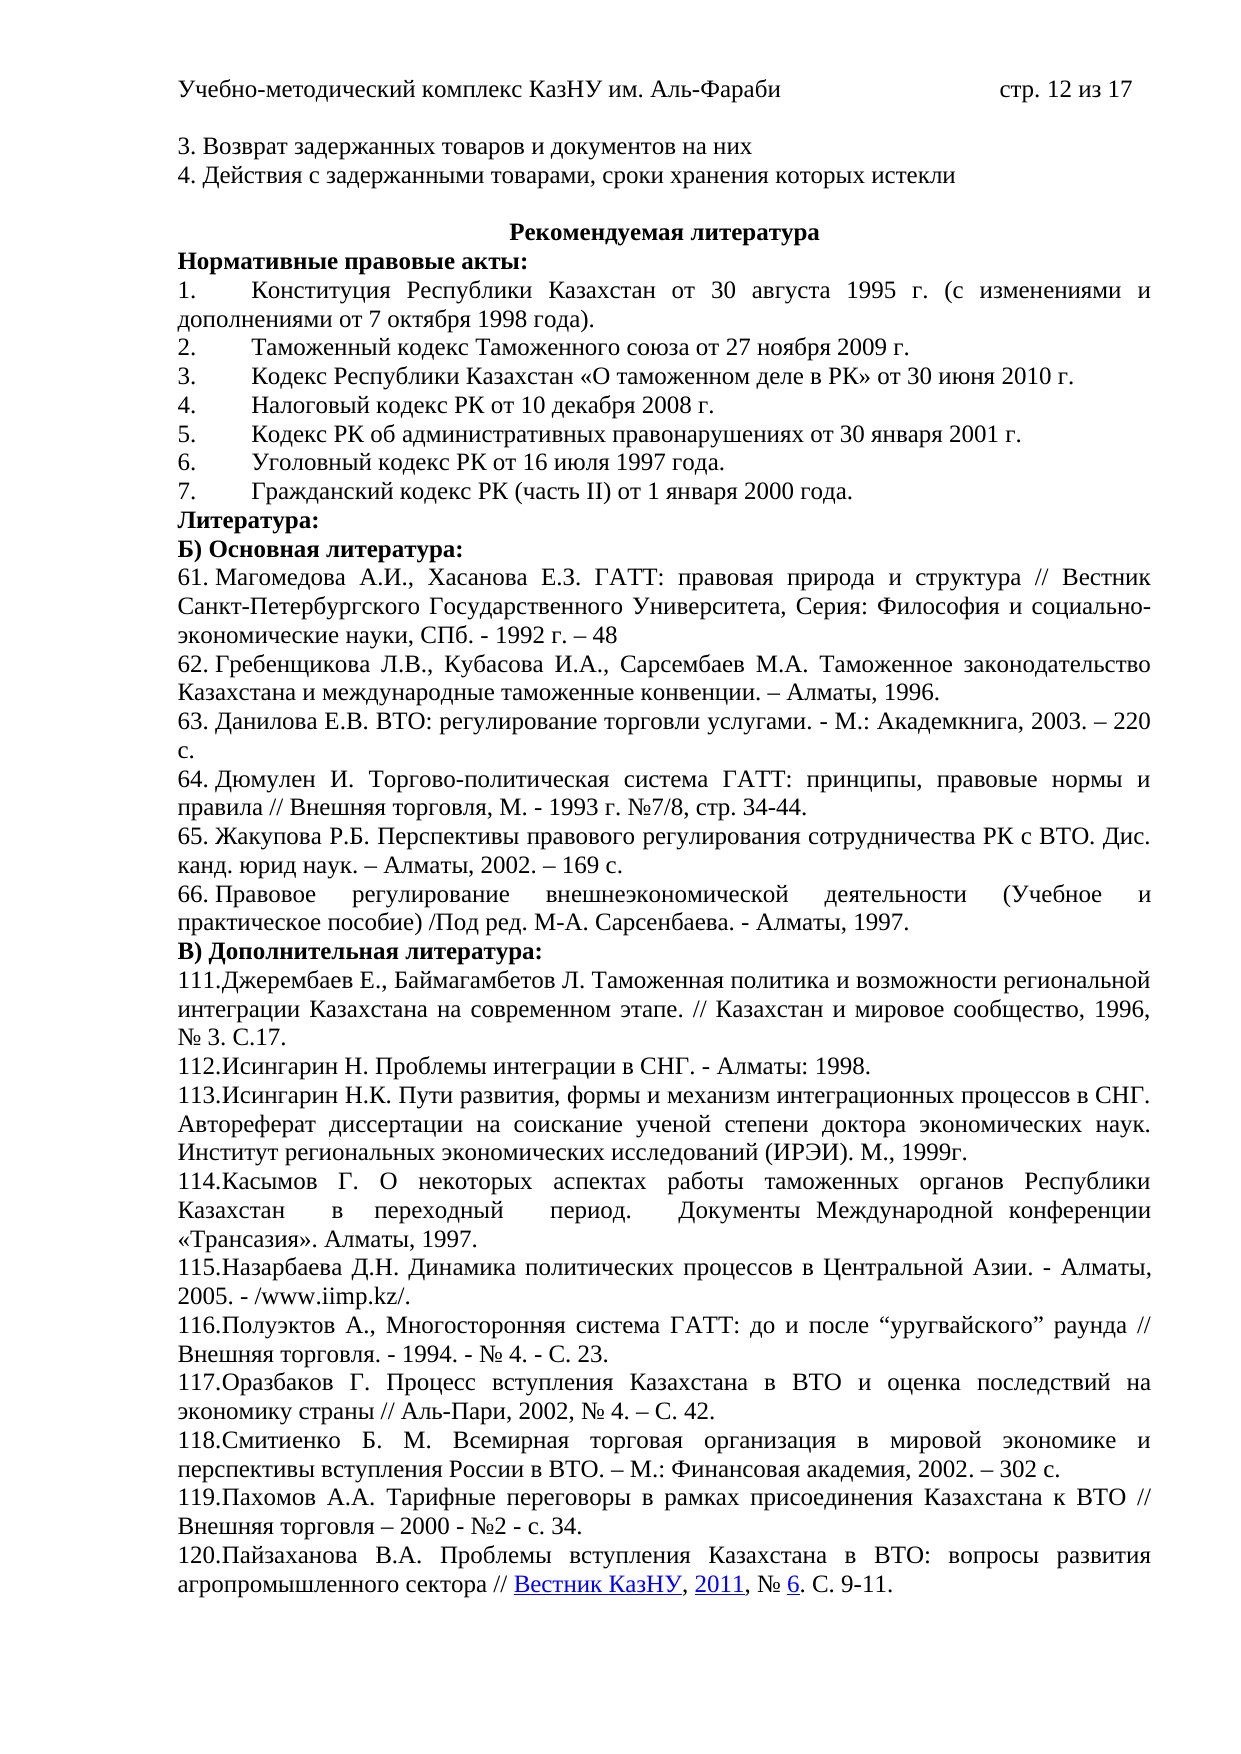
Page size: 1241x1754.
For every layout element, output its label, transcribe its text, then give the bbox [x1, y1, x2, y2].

list Джерембаев Е., Баймагамбетов Л. Таможенная политика и возможности региональной интеграции Казахстана на современном этапе. // Казахстан и мировое сообщество, 1996, № 3. С.17. [177, 965, 1152, 1051]
list Правовое регулирование внешнеэкономической деятельности (Учебное и практическое пособие) /Под ред. М-А. Сарсенбаева. - Алматы, 1997. [177, 879, 1152, 936]
text Б) Основная литература: [177, 534, 1152, 562]
list Таможенный кодекс Таможенного союза от 27 ноября 2009 г. [177, 332, 1152, 361]
list Нaзaрбaевa Д.Н. Динaмикa политичеcкиx процеccов в Центрaльной Aзии. - Aлмaты, 2005. - /www.iimp.kz/. [177, 1252, 1152, 1310]
list Жакупова Р.Б. Перспективы правового регулирования сотрудничества РК с ВТО. Дис. канд. юрид наук. – Алматы, 2002. – 169 с. [177, 821, 1152, 879]
list Уголовный кодекс РК от 16 июля 1997 года. [177, 447, 1152, 476]
list Полуэктов А., Многосторонняя система ГАТТ: до и после “уругвайского” раунда // Внешняя торговля. - 1994. - № 4. - С. 23. [177, 1310, 1152, 1367]
list Гражданский кодекс РК (часть II) от 1 января 2000 года. [177, 476, 1152, 505]
text Рекомендуемая литература [177, 217, 1152, 246]
list Налоговый кодекс РК от 10 декабря . [177, 390, 1152, 419]
list Касымов Г. О некоторых аспектах работы таможенных органов Республики Казахстан в переходный период. Документы Международной конференции «Трансазия». Алматы, 1997. [177, 1166, 1152, 1252]
list Исингарин Н.К. Пути развития, формы и механизм интеграционных процессов в СНГ. Автореферат диссертации на соискание ученой степени доктора экономических наук. Институт региональных экономических исследований (ИРЭИ). М., 1999г. [177, 1080, 1152, 1166]
list Гребенщикова Л.В., Кубасова И.А., Сарсембаев М.А. Таможенное законодательство Казахстана и международные таможенные конвенции. – Алматы, 1996. [177, 649, 1152, 706]
list Оразбаков Г. Процесс вступления Казахстана в ВТО и оценка последствий на экономику страны // Аль-Пари, 2002, № 4. – С. 42. [177, 1367, 1152, 1425]
text 3. Возврат задержанных товаров и документов на них [177, 131, 1152, 160]
list Пайзаханова В.А. Проблемы вступления Казахстана в ВТО: вопросы развития агропромышленного сектора // Вестник КазНУ, 2011, № 6. С. 9-11. [177, 1540, 1152, 1597]
text Нормативные правовые акты: [177, 246, 1152, 275]
text В) Дополнительная литература: [177, 936, 1152, 965]
text Литература: [177, 505, 1152, 534]
list Данилова Е.В. ВТО: регулирование торговли услугами. - М.: Академкнига, 2003. – 220 с. [177, 706, 1152, 764]
list Кодекс РК об административных правонарушениях от 30 января . [177, 419, 1152, 447]
list Смитиенко Б. М. Всемирная торговая организация в мировой экономике и перспективы вступления России в ВТО. – М.: Финансовая академия, 2002. – 302 с. [177, 1425, 1152, 1482]
text 4. Действия с задержанными товарами, сроки хранения которых истекли [177, 160, 1152, 189]
list Магомедова А.И., Хасанова Е.З. ГАТТ: правовая природа и структура // Вестник Санкт-Петербургского Государственного Университета, Серия: Философия и социально-экономические науки, СПб. - . – 48 [177, 562, 1152, 649]
list Исингарин Н. Проблемы интеграции в СНГ. - Алматы: 1998. [177, 1051, 1152, 1080]
list Дюмулен И. Торгово-политическая система ГАТТ: принципы, правовые нормы и правила // Внешняя торговля, М. - . №7/8, стр. 34-44. [177, 764, 1152, 821]
list Пахомов А.А. Тарифные переговоры в рамках присоединения Казахстана к ВТО // Внешняя торговля – 2000 - №2 - c. 34. [177, 1482, 1152, 1540]
list Конституция Республики Казахстан от 30 августа 1995 г. (с изменениями и дополнениями от 7 октября 1998 года). [177, 275, 1152, 332]
list Кодекс Республики Казахстан «О таможенном деле в РК» от 30 июня 2010 г. [177, 361, 1152, 390]
